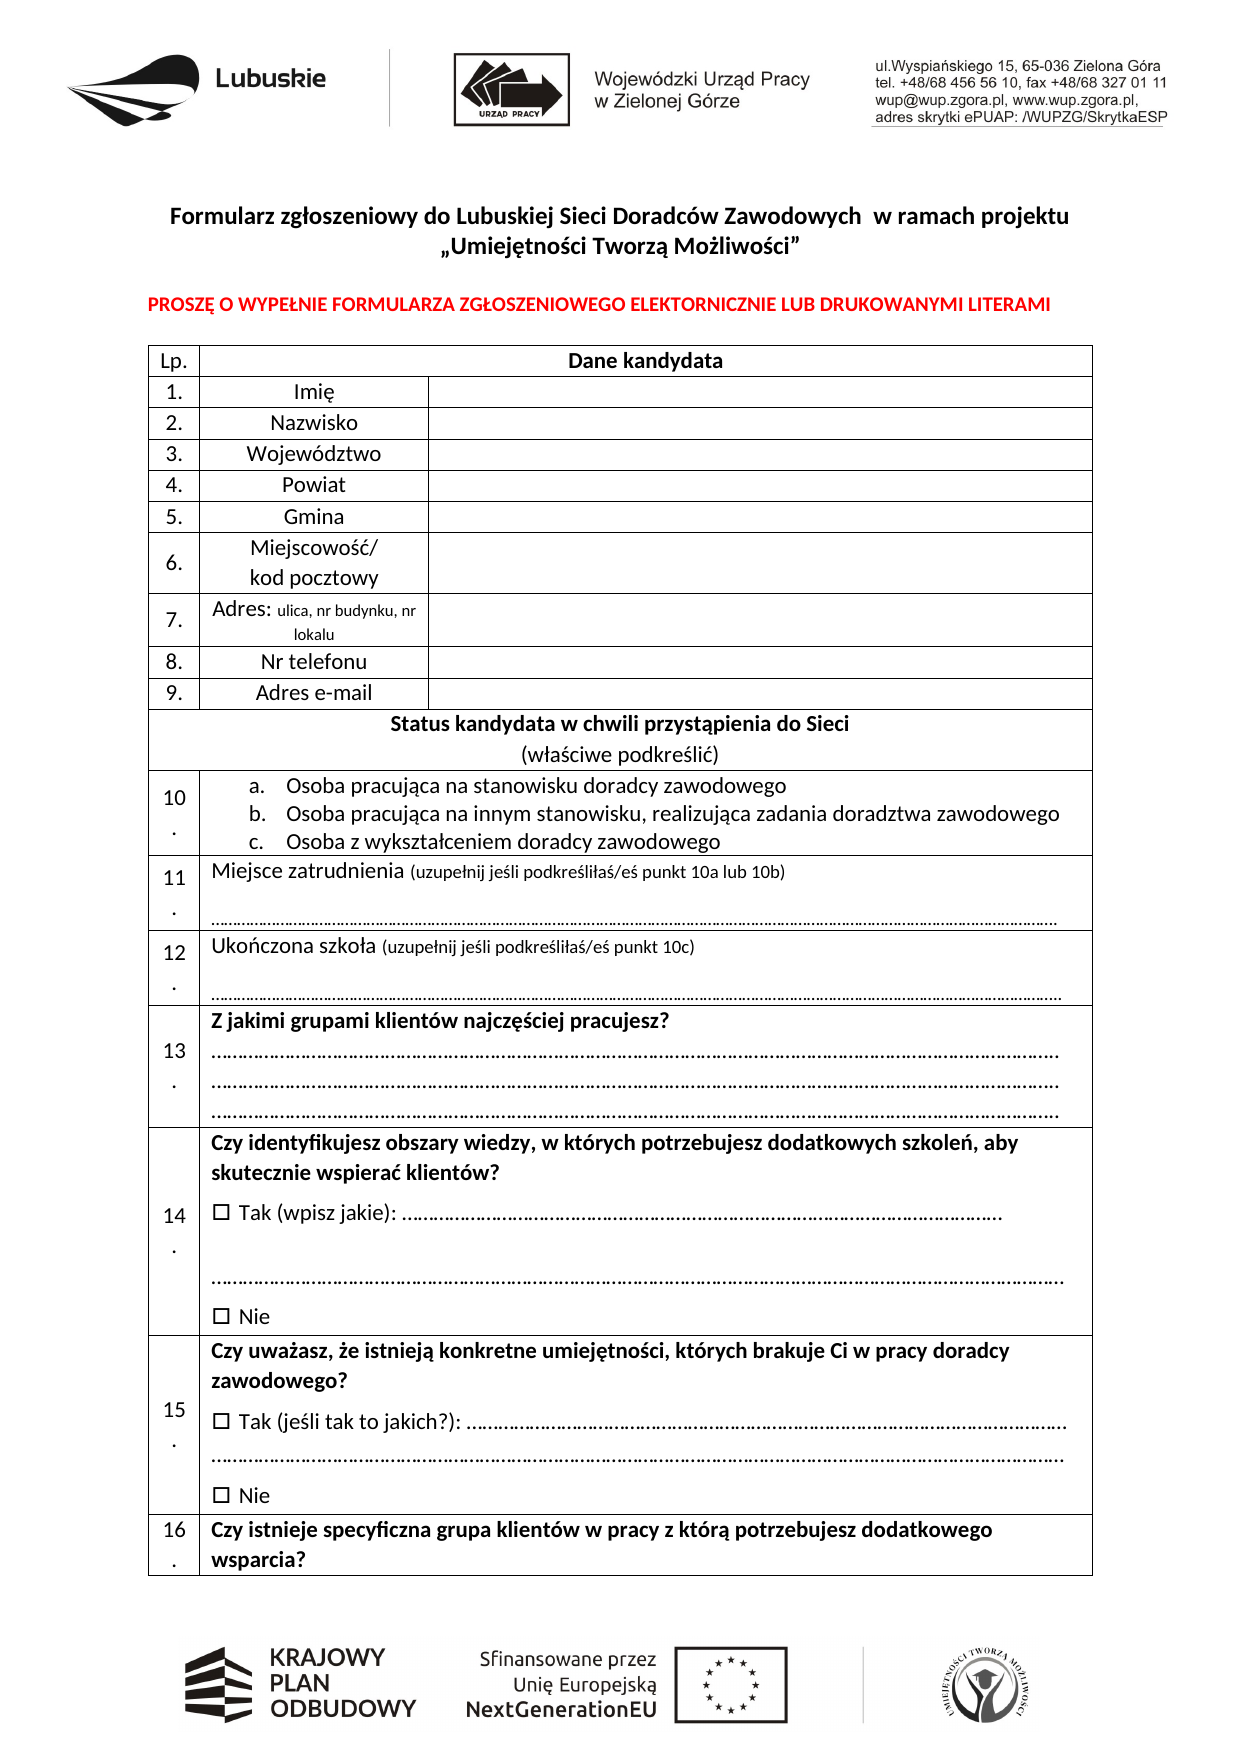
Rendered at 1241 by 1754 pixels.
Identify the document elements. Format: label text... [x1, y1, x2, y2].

table_cell 4. [149, 471, 199, 501]
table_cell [200, 1515, 1092, 1575]
table_cell 15. [149, 1336, 199, 1514]
picture [63, 38, 1177, 138]
table_cell 1. [149, 377, 199, 407]
table_cell Adres: ulica, nr budynku, nr lokalu [200, 594, 428, 646]
table_cell Nazwisko [200, 408, 428, 438]
table_cell Ukończona szkoła (uzupełnij jeśli podkreśliłaś/eś punkt 10c) …………………………………………………………………………………………………………………………………………………………………………….. [200, 931, 1092, 1005]
table_cell 2. [149, 408, 199, 438]
table_cell 14. [149, 1128, 199, 1335]
table_cell [429, 471, 1092, 501]
table_cell 13. [149, 1006, 199, 1127]
table_cell [429, 647, 1092, 677]
table_cell Powiat [200, 471, 428, 501]
picture [177, 1636, 1041, 1732]
table_cell [429, 377, 1092, 407]
text Formularz zgłoszeniowy do Lubuskiej Sieci Doradców Zawodowych w ramach projektu „Umiejętności Tworzą Możliwości” [148, 200, 1092, 261]
table_cell [429, 502, 1092, 532]
table_cell [429, 440, 1092, 469]
table_cell 5. [149, 502, 199, 532]
table_cell 8. [149, 647, 199, 677]
table_cell [429, 594, 1092, 646]
table_cell 9. [149, 679, 199, 708]
table_cell 6. [149, 533, 199, 593]
table_cell Miejsce zatrudnienia (uzupełnij jeśli podkreśliłaś/eś punkt 10a lub 10b) ……………………………………………………………………………………………………………………………………………………………………………. [200, 856, 1092, 930]
table_cell Osoba pracująca na stanowisku doradcy zawodowego Osoba pracująca na innym stanowisku, realizująca zadania doradztwa zawodowego Osoba z wykształceniem doradcy zawodowego [200, 771, 1092, 855]
table_header Dane kandydata [200, 346, 1092, 376]
table_cell 10. [149, 771, 199, 855]
table_cell 7. [149, 594, 199, 646]
table_cell Województwo [200, 440, 428, 469]
table_cell Status kandydata w chwili przystąpienia do Sieci (właściwe podkreślić) [149, 710, 1092, 770]
table_cell 11. [149, 856, 199, 930]
table_cell 3. [149, 440, 199, 469]
table_cell [429, 533, 1092, 593]
table_cell [429, 408, 1092, 438]
table_cell Czy uważasz, że istnieją konkretne umiejętności, których brakuje Ci w pracy doradcy zawodowego? □ Tak (jeśli tak to jakich?): …………………………………………………………………………………………………… ……………………………………………………………………………………………………………………………………………… □ Nie [200, 1336, 1092, 1514]
table_cell Z jakimi grupami klientów najczęściej pracujesz? …………………………………………………………………………………………………………………………………………….. …………………………………………………………………………………………………………………………………………….. …………………………………………………………………………………………………………………………………………….. [200, 1006, 1092, 1127]
table_cell Adres e-mail [200, 679, 428, 708]
table_cell Nr telefonu [200, 647, 428, 677]
text PROSZĘ O WYPEŁNIE FORMULARZA ZGŁOSZENIOWEGO ELEKTORNICZNIE LUB DRUKOWANYMI LITERAMI [148, 292, 1092, 317]
table_cell Gmina [200, 502, 428, 532]
table_cell Czy identyfikujesz obszary wiedzy, w których potrzebujesz dodatkowych szkoleń, aby skutecznie wspierać klientów? □ Tak (wpisz jakie): …………………………………………………………………………………………………… ……………………………………………………………………………………………………………………………………………… □ Nie [200, 1128, 1092, 1335]
table_cell 12. [149, 931, 199, 1005]
table_cell Miejscowość/ kod pocztowy [200, 533, 428, 593]
table_cell 16. [149, 1515, 199, 1575]
table_cell Imię [200, 377, 428, 407]
table_header Lp. [149, 346, 199, 376]
table_cell [429, 679, 1092, 708]
